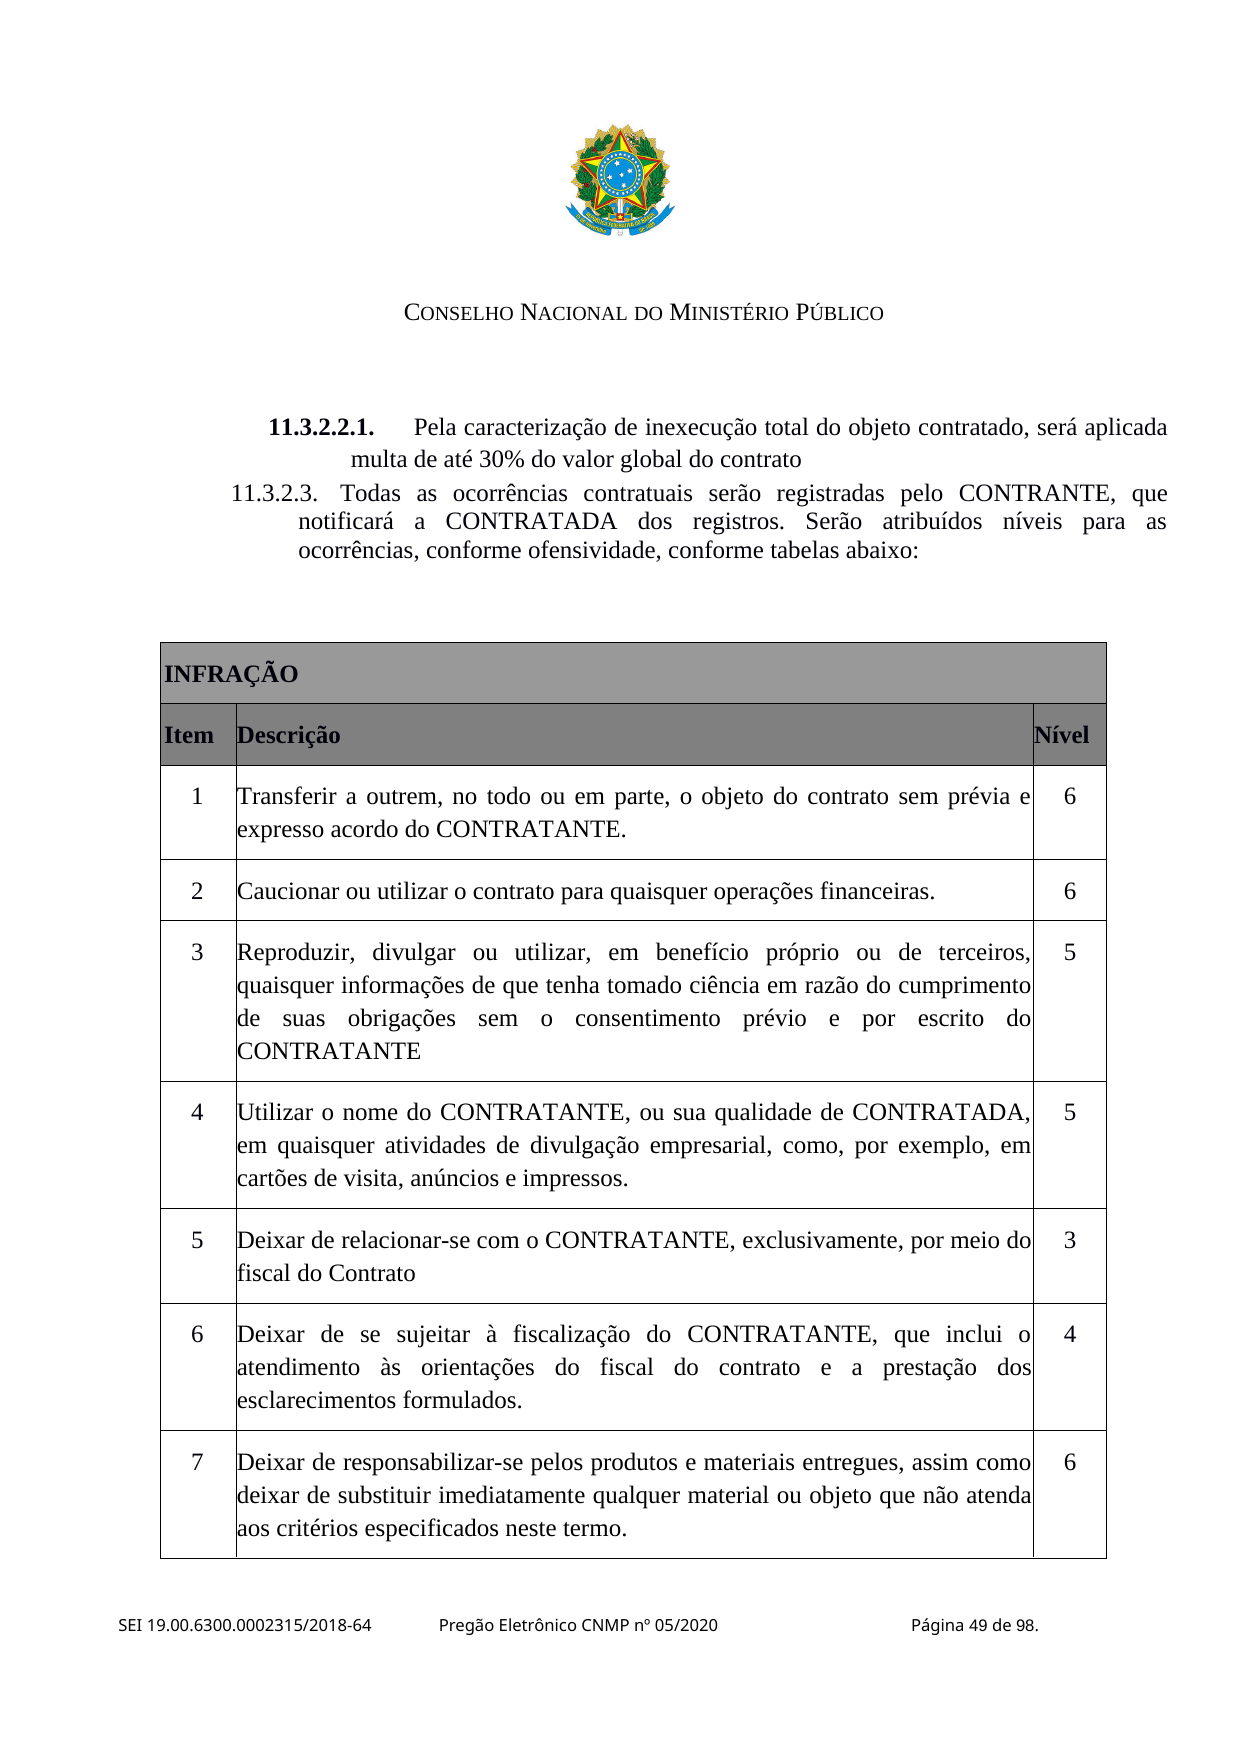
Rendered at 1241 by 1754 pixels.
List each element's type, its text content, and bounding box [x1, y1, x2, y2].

table_cell Descrição [237, 704, 1033, 765]
table_cell Deixar de se sujeitar à fiscalização do CONTRATANTE, que inclui o atendimento às orientações do fiscal do contrato e a prestação dos esclarecimentos formulados. [237, 1304, 1033, 1430]
table_cell Deixar de responsabilizar-se pelos produtos e materiais entregues, assim como deixar de substituir imediatamente qualquer material ou objeto que não atenda aos critérios especificados neste termo. [237, 1431, 1033, 1557]
table_cell Nível [1034, 704, 1106, 765]
table_cell 6 [1034, 1431, 1106, 1557]
table_cell 3 [161, 921, 236, 1081]
table_cell 5 [1034, 921, 1106, 1081]
table_cell 1 [161, 766, 236, 859]
table_cell 4 [161, 1082, 236, 1208]
table_cell 6 [1034, 860, 1106, 920]
table_cell 2 [161, 860, 236, 920]
table_cell 7 [161, 1431, 236, 1557]
table_cell Item [161, 704, 236, 765]
table_cell Transferir a outrem, no todo ou em parte, o objeto do contrato sem prévia e expresso acordo do CONTRATANTE. [237, 766, 1033, 859]
table_cell 5 [1034, 1082, 1106, 1208]
table_cell 6 [1034, 766, 1106, 859]
table_cell Deixar de relacionar-se com o CONTRATANTE, exclusivamente, por meio do fiscal do Contrato [237, 1209, 1033, 1303]
table_cell Caucionar ou utilizar o contrato para quaisquer operações financeiras. [237, 860, 1033, 920]
list Todas as ocorrências contratuais serão registradas pelo CONTRANTE, que notificará a CONTRATADA dos registros. Serão atribuídos níveis para as ocorrências, conforme ofensividade, conforme tabelas abaixo: [231, 478, 1168, 564]
table_header INFRAÇÃO [161, 643, 1106, 703]
table_cell Utilizar o nome do CONTRATANTE, ou sua qualidade de CONTRATADA, em quaisquer atividades de divulgação empresarial, como, por exemplo, em cartões de visita, anúncios e impressos. [237, 1082, 1033, 1208]
list Pela caracterização de inexecução total do objeto contratado, será aplicada multa de até 30% do valor global do contrato [268, 412, 1169, 473]
table_cell Reproduzir, divulgar ou utilizar, em benefício próprio ou de terceiros, quaisquer informações de que tenha tomado ciência em razão do cumprimento de suas obrigações sem o consentimento prévio e por escrito do CONTRATANTE [237, 921, 1033, 1081]
table_cell 6 [161, 1304, 236, 1430]
table_cell 5 [161, 1209, 236, 1303]
table_cell 4 [1034, 1304, 1106, 1430]
table_cell 3 [1034, 1209, 1106, 1303]
